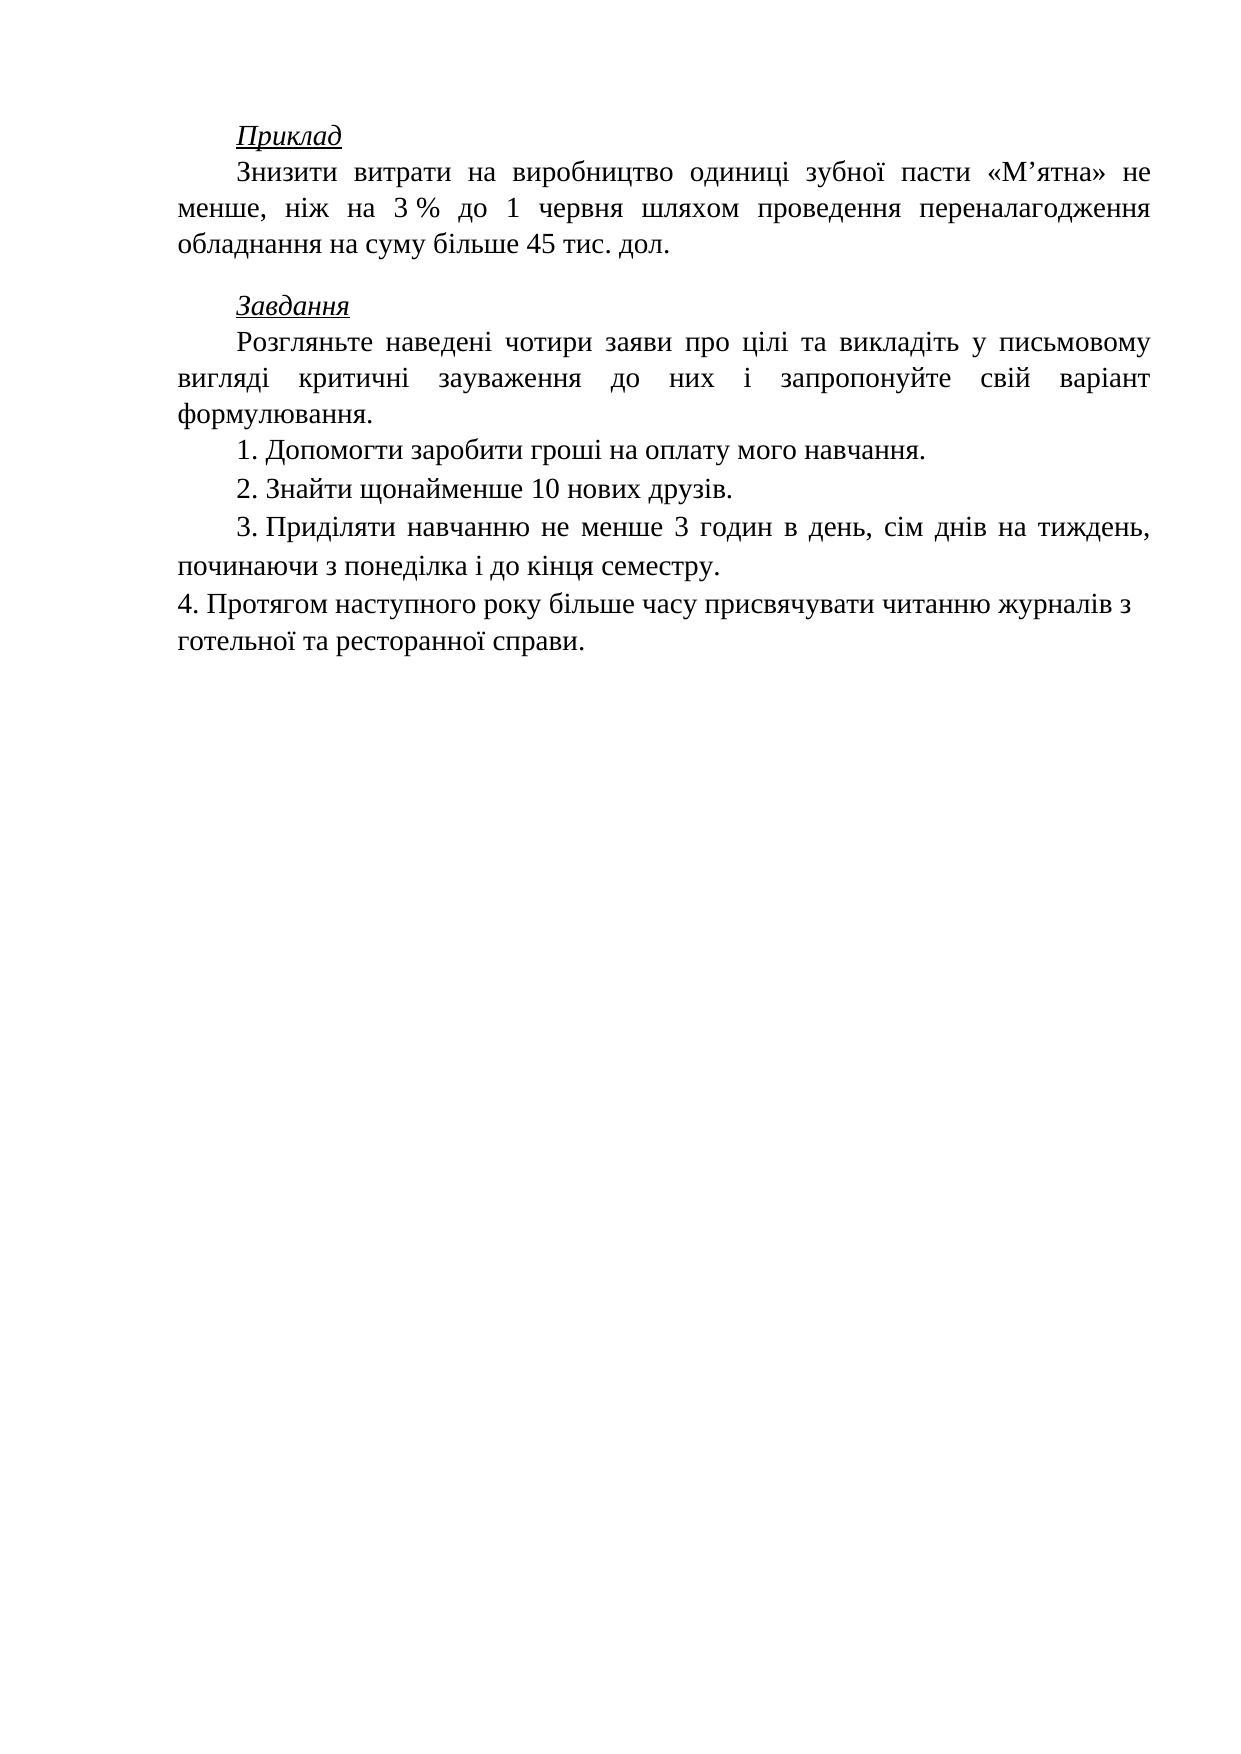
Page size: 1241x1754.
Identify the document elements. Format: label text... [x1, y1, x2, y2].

text Завдання [177, 288, 1152, 321]
list 2. Знайти щонайменше 10 нових друзів. [177, 471, 1152, 504]
text Приклад [177, 118, 1152, 152]
text Знизити витрати на виробництво одиниці зубної пасти «М’ятна» не менше, ніж на 3 % до 1 червня шляхом проведення переналагодження обладнання на суму більше 45 тис. дол. [177, 154, 1152, 260]
list 3. Приділяти навчанню не менше 3 годин в день, сім днів на тиждень, починаючи з понеділка і до кінця семестру. [177, 509, 1152, 581]
text Розгляньте наведені чотири заяви про цілі та викладіть у письмовому вигляді критичні зауваження до них і запропонуйте свій варіант формулювання. [177, 324, 1152, 430]
text 4. Протягом наступного року більше часу присвячувати читанню журналів з готельної та ресторанної справи. [177, 586, 1152, 656]
list 1. Допомогти заробити гроші на оплату мого навчання. [177, 432, 1152, 466]
